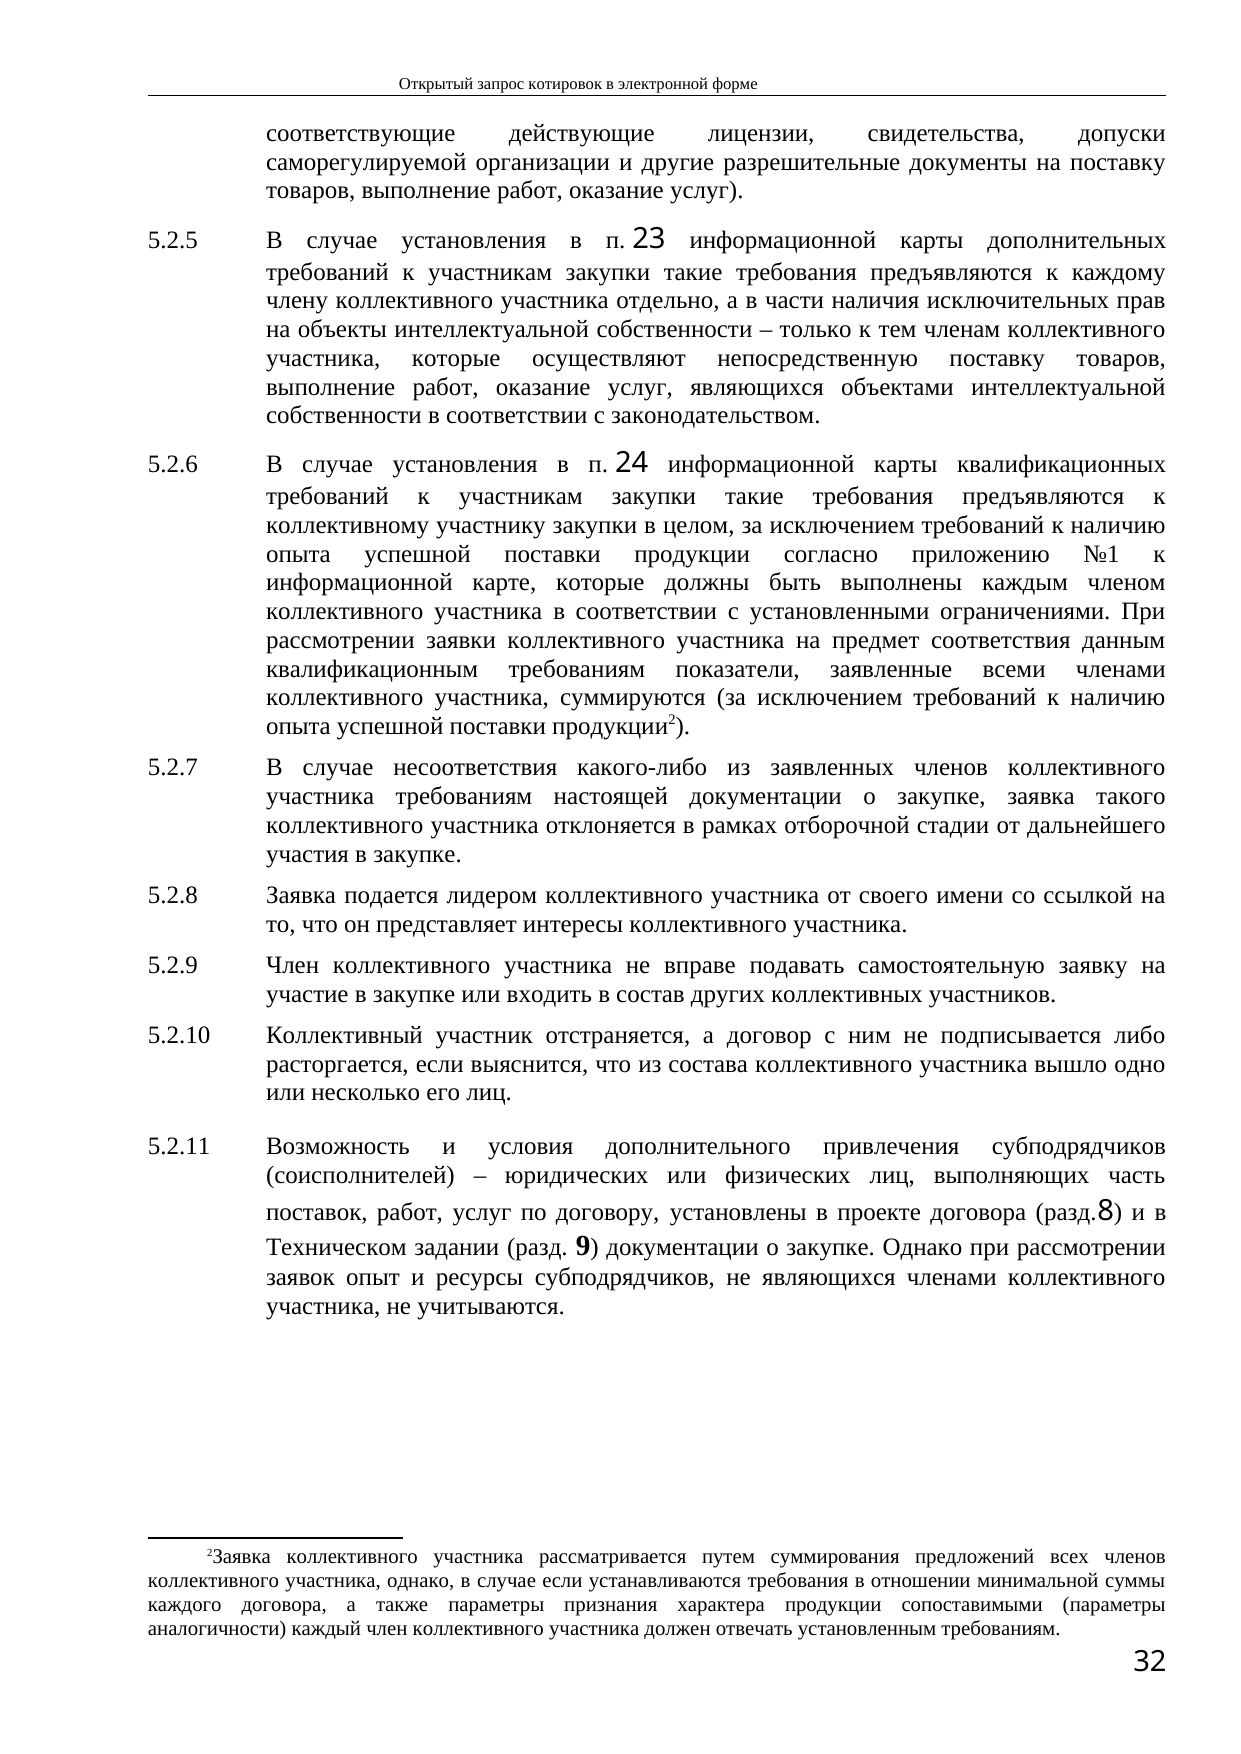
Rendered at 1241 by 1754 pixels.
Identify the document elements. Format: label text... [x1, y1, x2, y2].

text Коллективный участник отстраняется, а договор с ним не подписывается либо расторгается, если выяснится, что из состава коллективного участника вышло одно или несколько его лиц. [148, 1020, 1166, 1106]
text В случае несоответствия какого-либо из заявленных членов коллективного участника требованиям настоящей документации о закупке, заявка такого коллективного участника отклоняется в рамках отборочной стадии от дальнейшего участия в закупке. [148, 752, 1166, 867]
text Член коллективного участника не вправе подавать самостоятельную заявку на участие в закупке или входить в состав других коллективных участников. [148, 950, 1166, 1007]
text В случае установления в п. 18 информационной карты квалификационных требований к участникам закупки такие требования предъявляются к коллективному участнику закупки в целом, за исключением требований к наличию опыта успешной поставки продукции согласно приложению №1 к информационной карте, которые должны быть выполнены каждым членом коллективного участника в соответствии с установленными ограничениями. При рассмотрении заявки коллективного участника на предмет соответствия данным квалификационным требованиям показатели, заявленные всеми членами коллективного участника, суммируются (за исключением требований к наличию опыта успешной поставки продукции). [148, 442, 1166, 740]
text В случае установления в п. 17 информационной карты дополнительных требований к участникам закупки такие требования предъявляются к каждому члену коллективного участника отдельно, а в части наличия исключительных прав на объекты интеллектуальной собственности – только к тем членам коллективного участника, которые осуществляют непосредственную поставку товаров, выполнение работ, оказание услуг, являющихся объектами интеллектуальной собственности в соответствии с законодательством. [148, 217, 1166, 429]
text Возможность и условия дополнительного привлечения субподрядчиков (соисполнителей) – юридических или физических лиц, выполняющих часть поставок, работ, услуг по договору, установлены в проекте договора (разд.8) и в Техническом задании (разд. 9) документации о закупке. Однако при рассмотрении заявок опыт и ресурсы субподрядчиков, не являющихся членами коллективного участника, не учитываются. [148, 1131, 1166, 1319]
text Заявка подается лидером коллективного участника от своего имени со ссылкой на то, что он представляет интересы коллективного участника. [148, 880, 1166, 937]
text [148, 118, 1166, 204]
